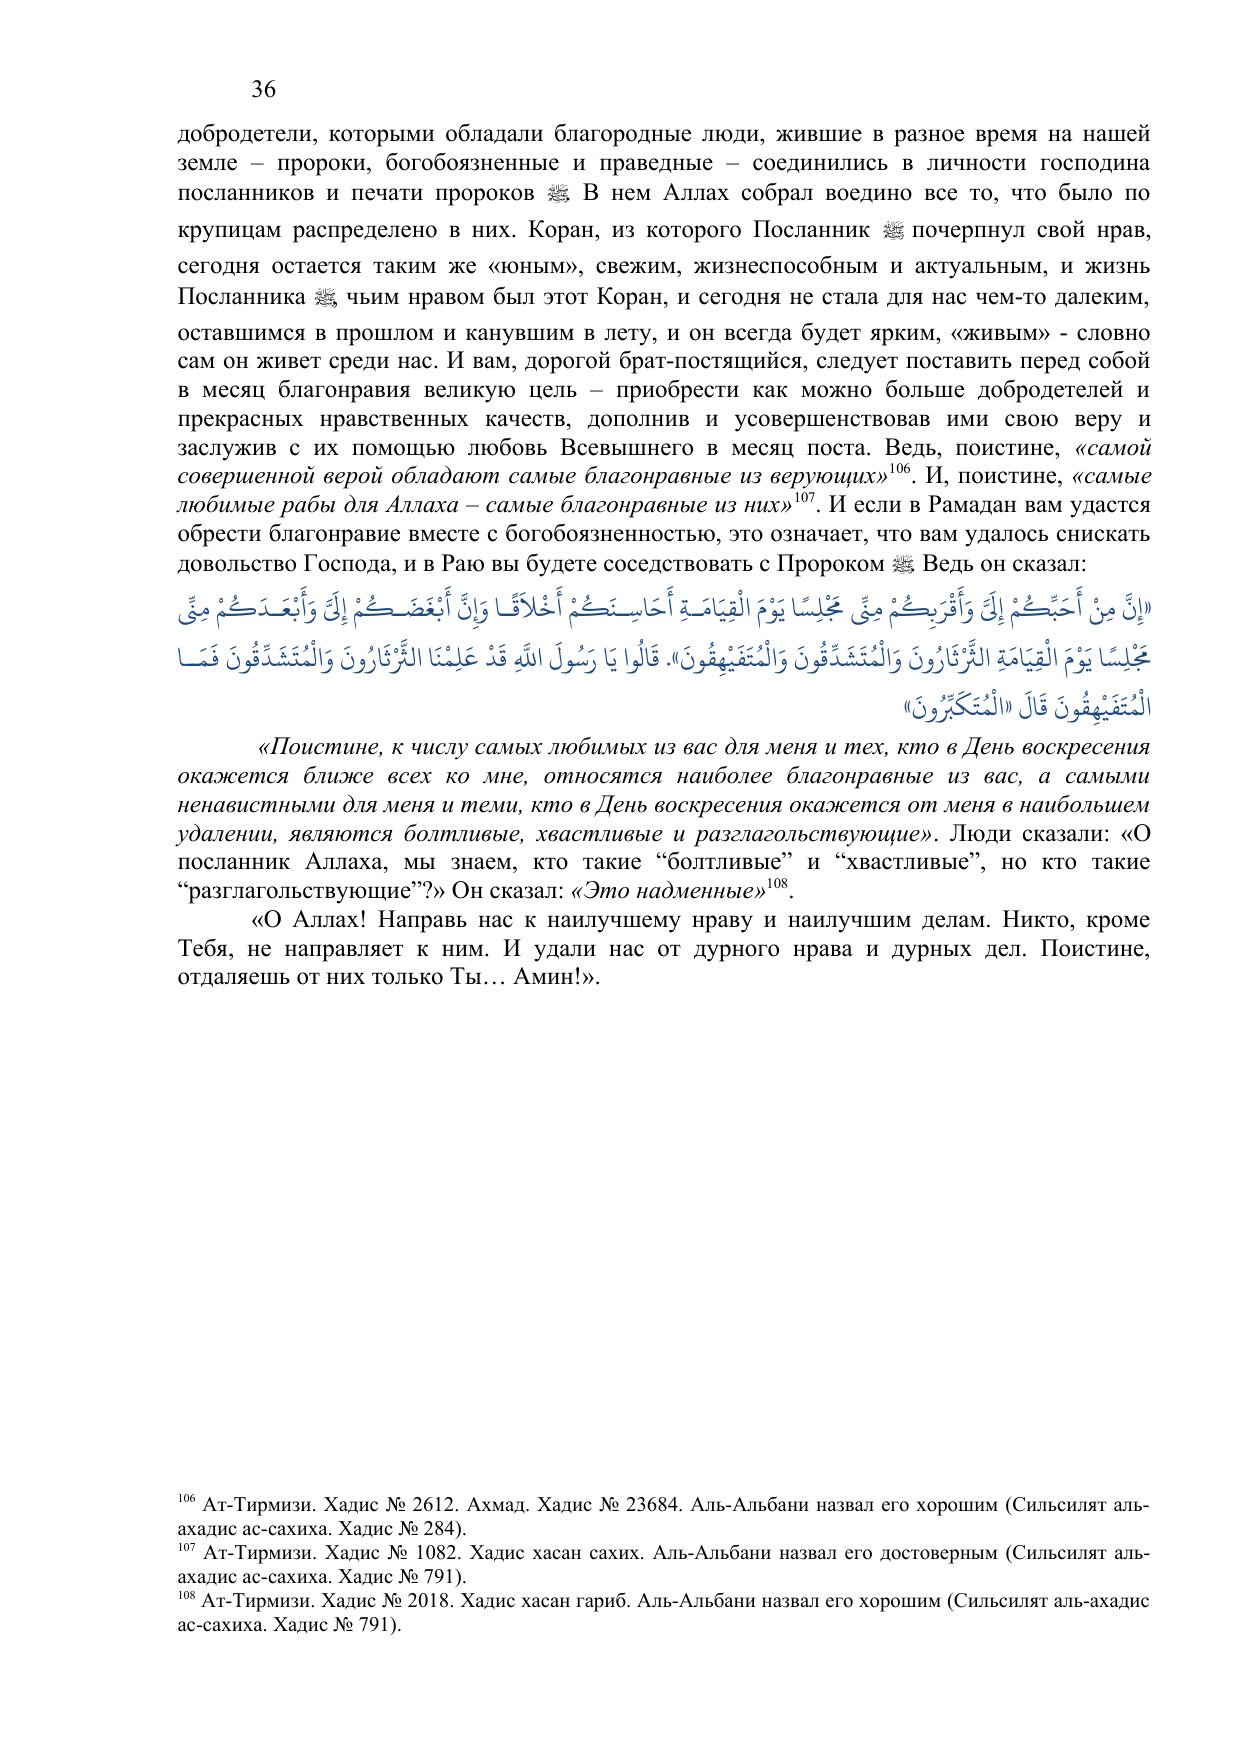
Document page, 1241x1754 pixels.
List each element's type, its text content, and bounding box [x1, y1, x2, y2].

text «إِنَّ مِنْ أَحَبِّكُمْ إِلَىَّ وَأَقْرَبِكُمْ مِنِّى مَجْلِسًا يَوْمَ الْقِيَامَةِ أَحَاسِنَكُمْ أَخْلاَقًا وَإِنَّ أَبْغَضَكُمْ إِلَىَّ وَأَبْعَدَكُمْ مِنِّى مَجْلِسًا يَوْمَ الْقِيَامَةِ الثَّرْثَارُونَ وَالْمُتَشَدِّقُونَ وَالْمُتَفَيْهِقُونَ». قَالُوا يَا رَسُولَ اللَّهِ قَدْ عَلِمْنَا الثَّرْثَارُونَ وَالْمُتَشَدِّقُونَ فَمَا الْمُتَفَيْهِقُونَ قَالَ «الْمُتَكَبِّرُونَ» [177, 584, 1152, 731]
text «Поистине, к числу самых любимых из вас для меня и тех, кто в День воскресения окажется ближе всех ко мне, относятся наиболее благонравные из вас, а самыми ненавистными для меня и теми, кто в День воскресения окажется от меня в наибольшем удалении, являются болтливые, хвастливые и разглагольствующие». Люди сказали: «О посланник Аллаха, мы знаем, кто такие “болтливые” и “хвастливые”, но кто такие “разглагольствующие”?» Он сказал: «Это надменные». [177, 731, 1152, 904]
text «О Аллах! Направь нас к наилучшему нраву и наилучшим делам. Никто, кроме Тебя, не направляет к ним. И удали нас от дурного нрава и дурных дел. Поистине, отдаляешь от них только Ты… Амин!». [177, 904, 1152, 990]
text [177, 118, 1152, 584]
